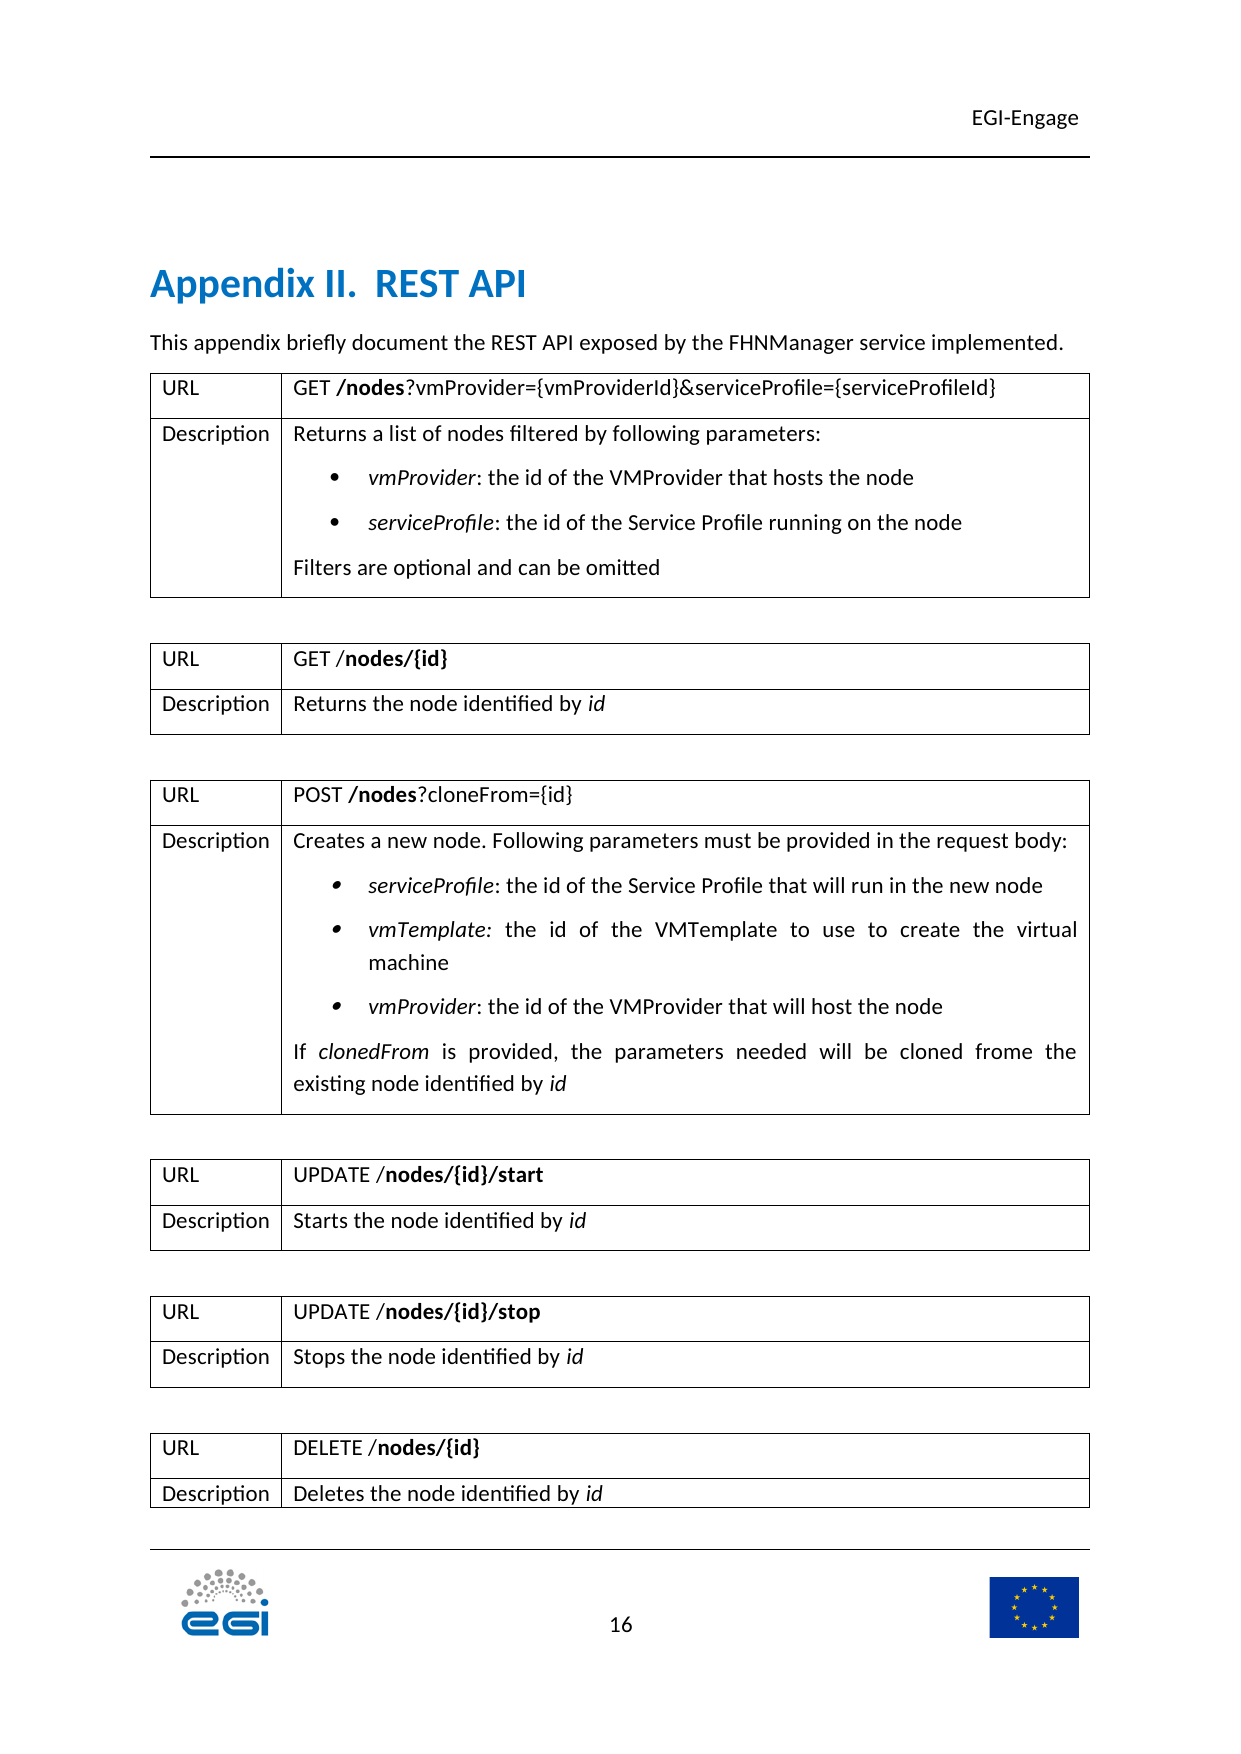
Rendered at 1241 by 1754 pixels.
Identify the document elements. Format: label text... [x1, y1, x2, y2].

table_header URL [151, 781, 281, 825]
table_cell Description [151, 1479, 281, 1507]
table_cell Description [151, 826, 281, 1113]
table_cell Creates a new node. Following parameters must be provided in the request body: serviceProfile: the id of the Service Profile that will run in the new node vmTemplate: the id of the VMTemplate to use to create the virtual machine vmProvider: the id of the VMProvider that will host the node If clonedFrom is provided, the parameters needed will be cloned frome the existing node identified by id [282, 826, 1089, 1113]
table_cell Returns the node identified by id [282, 690, 1089, 734]
table_header URL [151, 1160, 281, 1205]
table_header DELETE /nodes/{id} [282, 1434, 1089, 1478]
table_cell Stops the node identified by id [282, 1342, 1089, 1387]
table_header URL [151, 1297, 281, 1341]
table_header URL [151, 644, 281, 688]
table_header GET /nodes/{id} [282, 644, 1089, 688]
table_header GET /nodes?vmProvider={vmProviderId}&serviceProfile={serviceProfileId} [282, 374, 1089, 418]
table_header UPDATE /nodes/{id}/stop [282, 1297, 1089, 1341]
table_cell Description [151, 1342, 281, 1387]
table_header URL [151, 374, 281, 418]
table_header POST /nodes?cloneFrom={id} [282, 781, 1089, 825]
table_header URL [151, 1434, 281, 1478]
table_cell Returns a list of nodes filtered by following parameters: vmProvider: the id of the VMProvider that hosts the node serviceProfile: the id of the Service Profile running on the node Filters are optional and can be omitted [282, 419, 1089, 597]
table_header UPDATE /nodes/{id}/start [282, 1160, 1089, 1205]
table_cell Description [151, 419, 281, 597]
table_cell Description [151, 690, 281, 734]
picture [161, 1567, 287, 1638]
picture [989, 1577, 1079, 1638]
text REST API [150, 257, 1090, 308]
text This appendix briefly document the REST API exposed by the FHNManager service implemented. [150, 328, 1090, 356]
table_cell Starts the node identified by id [282, 1206, 1089, 1250]
table_cell Deletes the node identified by id [282, 1479, 1089, 1507]
table_cell Description [151, 1206, 281, 1250]
